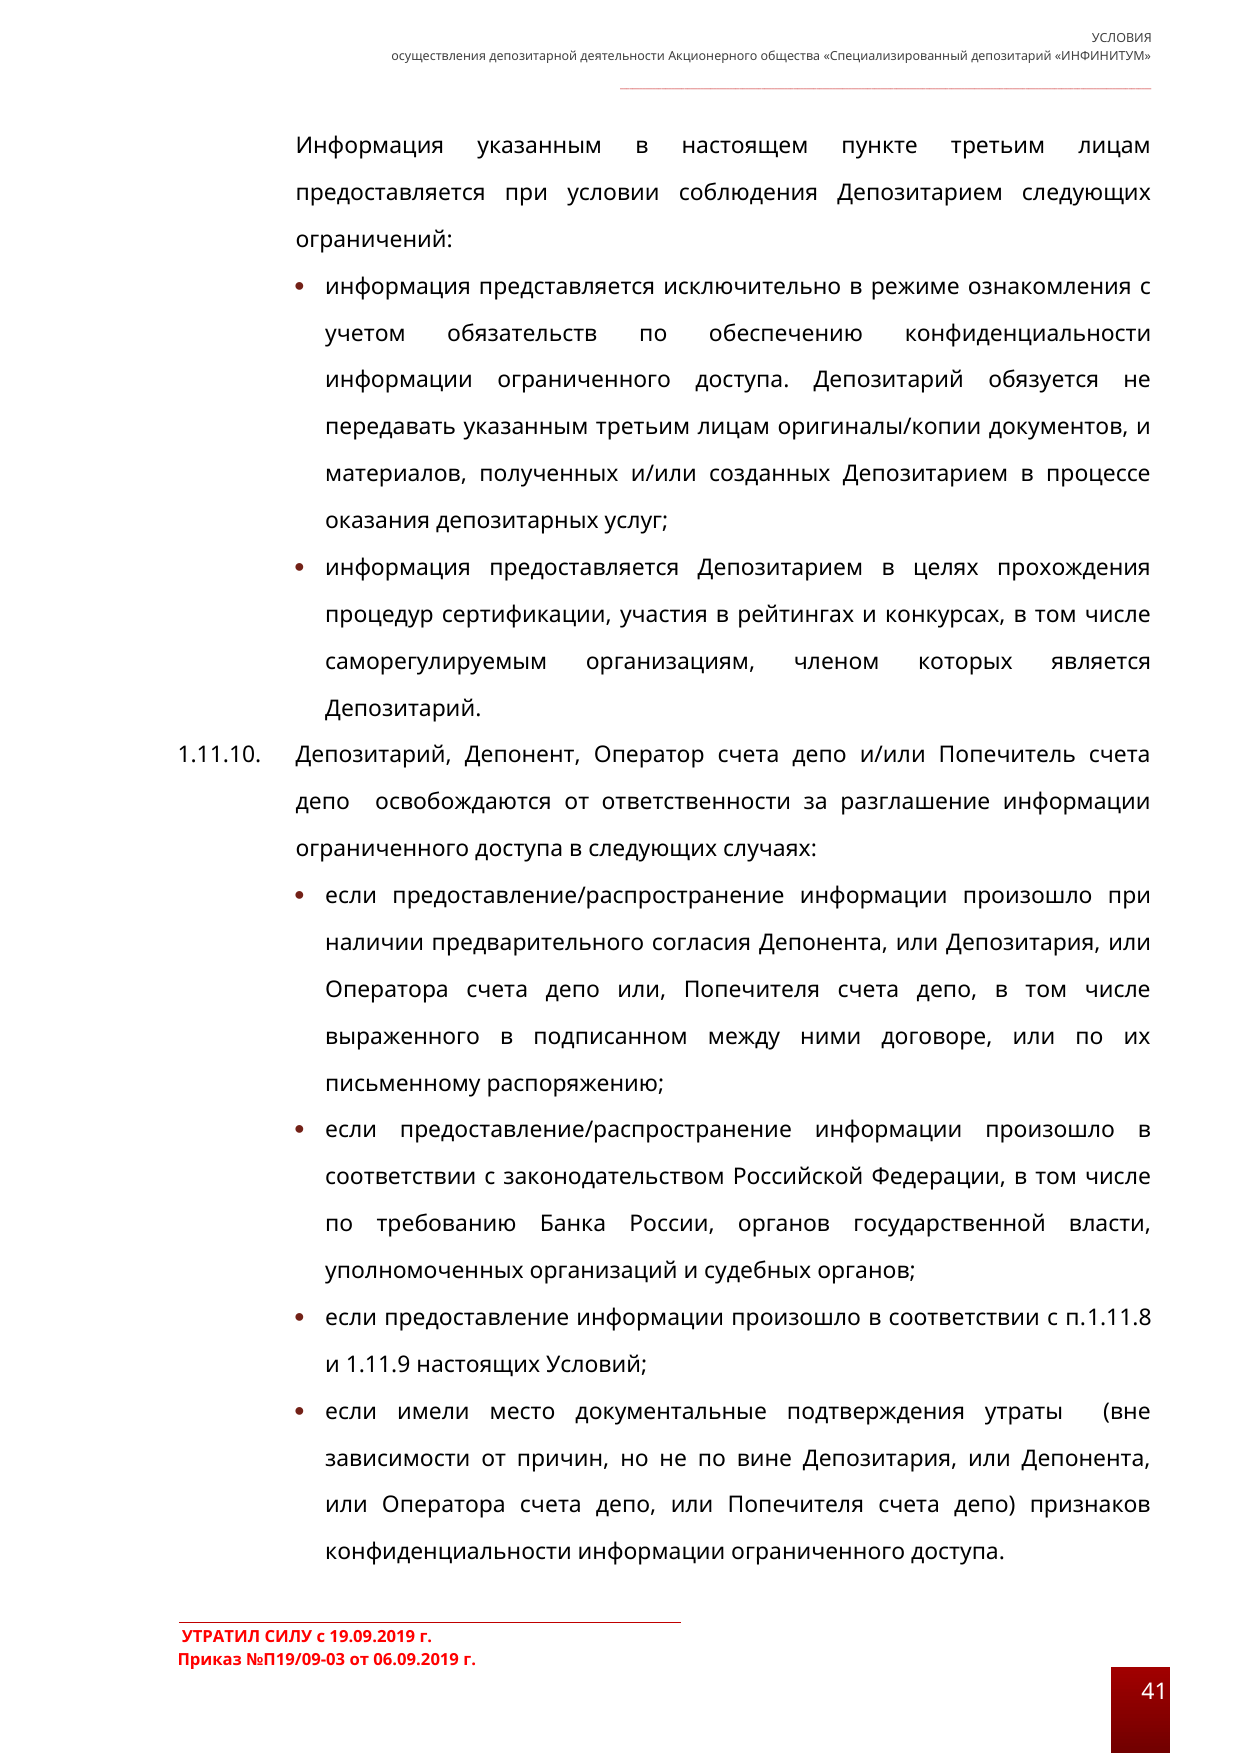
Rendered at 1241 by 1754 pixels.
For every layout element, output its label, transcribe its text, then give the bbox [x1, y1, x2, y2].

text если предоставление информации произошло в соответствии с п.1.11.8 и 1.11.9 настоящих Условий; [295, 1301, 1152, 1379]
text если имели место документальные подтверждения утраты (вне зависимости от причин, но не по вине Депозитария, или Депонента, или Оператора счета депо, или Попечителя счета депо) признаков конфиденциальности информации ограниченного доступа. [295, 1395, 1152, 1567]
text информация предоставляется Депозитарием в целях прохождения процедур сертификации, участия в рейтингах и конкурсах, в том числе саморегулируемым организациям, членом которых является Депозитарий. [295, 551, 1152, 723]
text Депозитарий, Депонент, Оператор счета депо и/или Попечитель счета депо освобождаются от ответственности за разглашение информации ограниченного доступа в следующих случаях: [177, 738, 1152, 863]
text если предоставление/распространение информации произошло в соответствии с законодательством Российской Федерации, в том числе по требованию Банка России, органов государственной власти, уполномоченных организаций и судебных органов; [295, 1113, 1152, 1285]
text если предоставление/распространение информации произошло при наличии предварительного согласия Депонента, или Депозитария, или Оператора счета депо или, Попечителя счета депо, в том числе выраженного в подписанном между ними договоре, или по их письменному распоряжению; [295, 879, 1152, 1098]
text информация представляется исключительно в режиме ознакомления с учетом обязательств по обеспечению конфиденциальности информации ограниченного доступа. Депозитарий обязуется не передавать указанным третьим лицам оригиналы/копии документов, и материалов, полученных и/или созданных Депозитарием в процессе оказания депозитарных услуг; [295, 270, 1152, 535]
list Информация указанным в настоящем пункте третьим лицам предоставляется при условии соблюдения Депозитарием следующих ограничений: [295, 129, 1152, 254]
